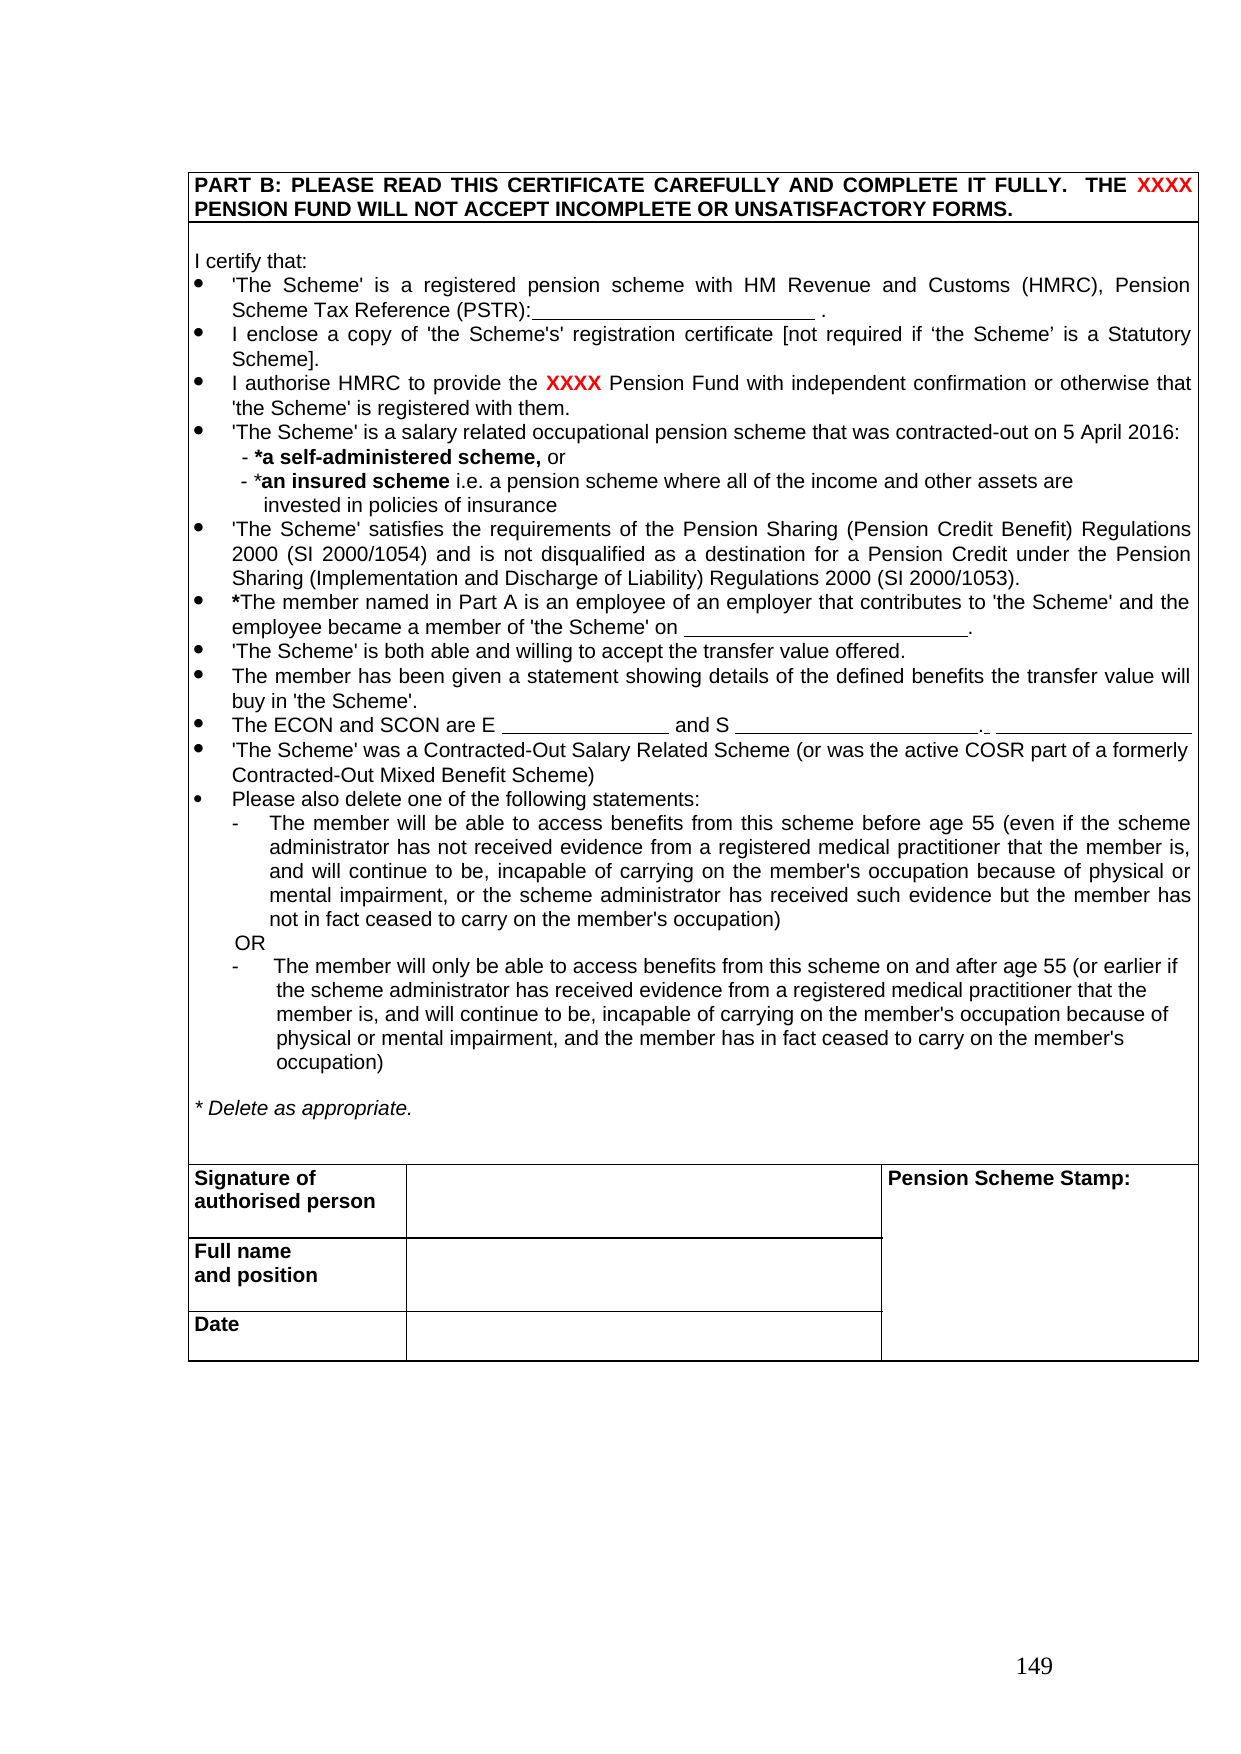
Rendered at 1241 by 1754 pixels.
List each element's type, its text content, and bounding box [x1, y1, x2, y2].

table_cell [407, 1165, 881, 1237]
table_cell Signature of authorised person [189, 1165, 406, 1237]
table_cell [407, 1239, 881, 1311]
table_cell Full name and position [189, 1239, 406, 1311]
table_cell Date [189, 1312, 406, 1360]
table_header PART B: PLEASE READ THIS CERTIFICATE CAREFULLY AND COMPLETE IT FULLY. THE XXXX PENSION FUND WILL NOT ACCEPT INCOMPLETE OR UNSATISFACTORY FORMS. [189, 173, 1198, 221]
table_cell Pension Scheme Stamp: [882, 1165, 1198, 1360]
table_cell I certify that: 'The Scheme' is a registered pension scheme with HM Revenue and Customs (HMRC), Pension Scheme Tax Reference (PSTR): . I enclose a copy of 'the Scheme's' registration certificate [not required if ‘the Scheme’ is a Statutory Scheme]. I authorise HMRC to provide the XXXX Pension Fund with independent confirmation or otherwise that 'the Scheme' is registered with them. 'The Scheme' is a salary related occupational pension scheme that was contracted-out on 5 April 2016: - *a self-administered scheme, or - *an insured scheme i.e. a pension scheme where all of the income and other assets are invested in policies of insurance 'The Scheme' satisfies the requirements of the Pension Sharing (Pension Credit Benefit) Regulations 2000 (SI 2000/1054) and is not disqualified as a destination for a Pension Credit under the Pension Sharing (Implementation and Discharge of Liability) Regulations 2000 (SI 2000/1053). *The member named in Part A is an employee of an employer that contributes to 'the Scheme' and the employee became a member of 'the Scheme' on . 'The Scheme' is both able and willing to accept the transfer value offered. The member has been given a statement showing details of the defined benefits the transfer value will buy in 'the Scheme'. The ECON and SCON are E and S . 'The Scheme' was a Contracted-Out Salary Related Scheme (or was the active COSR part of a formerly Contracted-Out Mixed Benefit Scheme) Please also delete one of the following statements: The member will be able to access benefits from this scheme before age 55 (even if the scheme administrator has not received evidence from a registered medical practitioner that the member is, and will continue to be, incapable of carrying on the member's occupation because of physical or mental impairment, or the scheme administrator has received such evidence but the member has not in fact ceased to carry on the member's occupation) OR - The member will only be able to access benefits from this scheme on and after age 55 (or earlier if the scheme administrator has received evidence from a registered medical practitioner that the member is, and will continue to be, incapable of carrying on the member's occupation because of physical or mental impairment, and the member has in fact ceased to carry on the member's occupation) * Delete as appropriate. [189, 223, 1198, 1164]
table_cell [407, 1312, 881, 1360]
